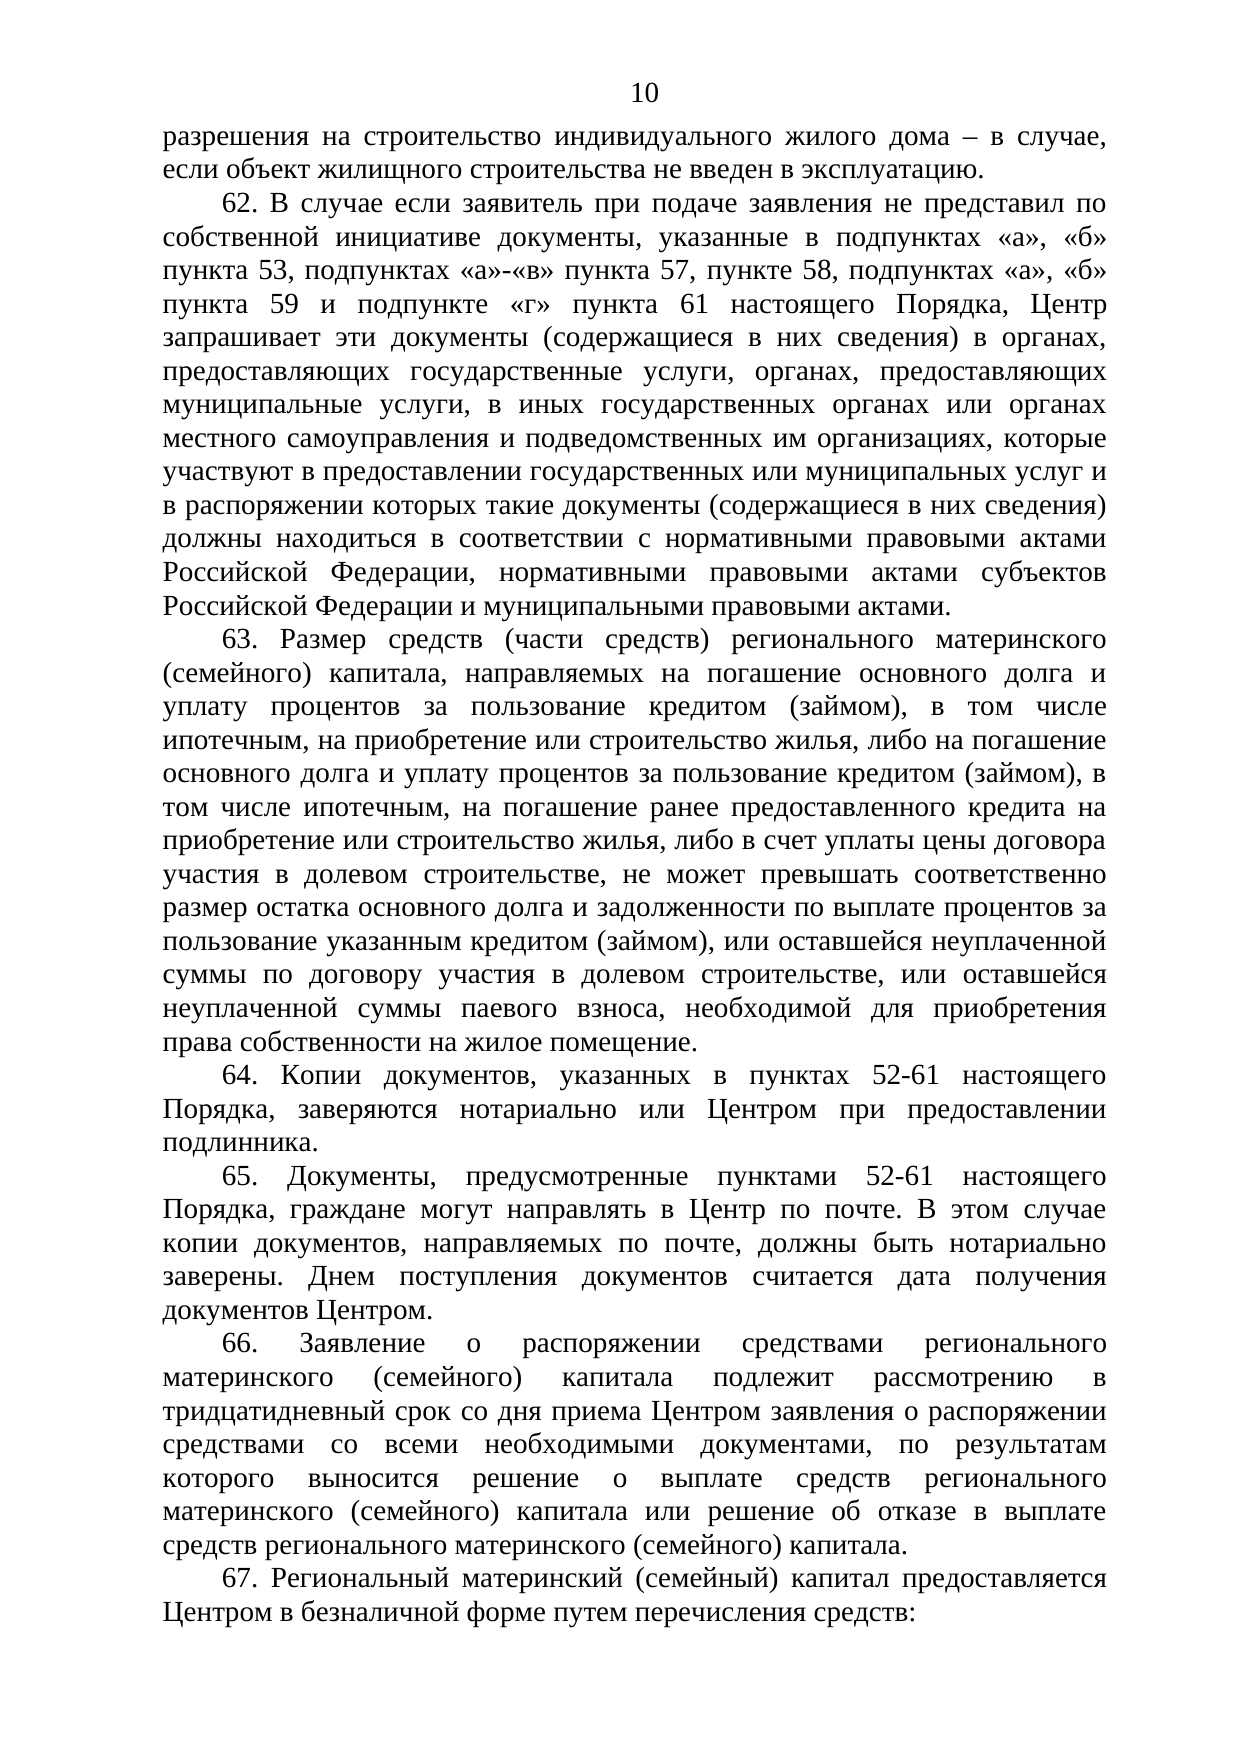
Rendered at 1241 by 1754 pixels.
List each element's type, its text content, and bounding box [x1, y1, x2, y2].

text 67. Региональный материнский (семейный) капитал предоставляется Центром в безналичной форме путем перечисления средств: [162, 1560, 1107, 1627]
text 63. Размер средств (части средств) регионального материнского (семейного) капитала, направляемых на погашение основного долга и уплату процентов за пользование кредитом (займом), в том числе ипотечным, на приобретение или строительство жилья, либо на погашение основного долга и уплату процентов за пользование кредитом (займом), в том числе ипотечным, на погашение ранее предоставленного кредита на приобретение или строительство жилья, либо в счет уплаты цены договора участия в долевом строительстве, не может превышать соответственно размер остатка основного долга и задолженности по выплате процентов за пользование указанным кредитом (займом), или оставшейся неуплаченной суммы по договору участия в долевом строительстве, или оставшейся неуплаченной суммы паевого взноса, необходимой для приобретения права собственности на жилое помещение. [162, 621, 1107, 1057]
text 64. Копии документов, указанных в пунктах 52-61 настоящего Порядка, заверяются нотариально или Центром при предоставлении подлинника. [162, 1057, 1107, 1158]
text 65. Документы, предусмотренные пунктами 52-61 настоящего Порядка, граждане могут направлять в Центр по почте. В этом случае копии документов, направляемых по почте, должны быть нотариально заверены. Днем поступления документов считается дата получения документов Центром. [162, 1158, 1107, 1326]
text 66. Заявление о распоряжении средствами регионального материнского (семейного) капитала подлежит рассмотрению в тридцатидневный срок со дня приема Центром заявления о распоряжении средствами со всеми необходимыми документами, по результатам которого выносится решение о выплате средств регионального материнского (семейного) капитала или решение об отказе в выплате средств регионального материнского (семейного) капитала. [162, 1326, 1107, 1560]
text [162, 118, 1107, 185]
text 62. В случае если заявитель при подаче заявления не представил по собственной инициативе документы, указанные в подпунктах «а», «б» пункта 53, подпунктах «а»-«в» пункта 57, пункте 58, подпунктах «а», «б» пункта 59 и подпункте «г» пункта 61 настоящего Порядка, Центр запрашивает эти документы (содержащиеся в них сведения) в органах, предоставляющих государственные услуги, органах, предоставляющих муниципальные услуги, в иных государственных органах или органах местного самоуправления и подведомственных им организациях, которые участвуют в предоставлении государственных или муниципальных услуг и в распоряжении которых такие документы (содержащиеся в них сведения) должны находиться в соответствии с нормативными правовыми актами Российской Федерации, нормативными правовыми актами субъектов Российской Федерации и муниципальными правовыми актами. [162, 185, 1107, 621]
